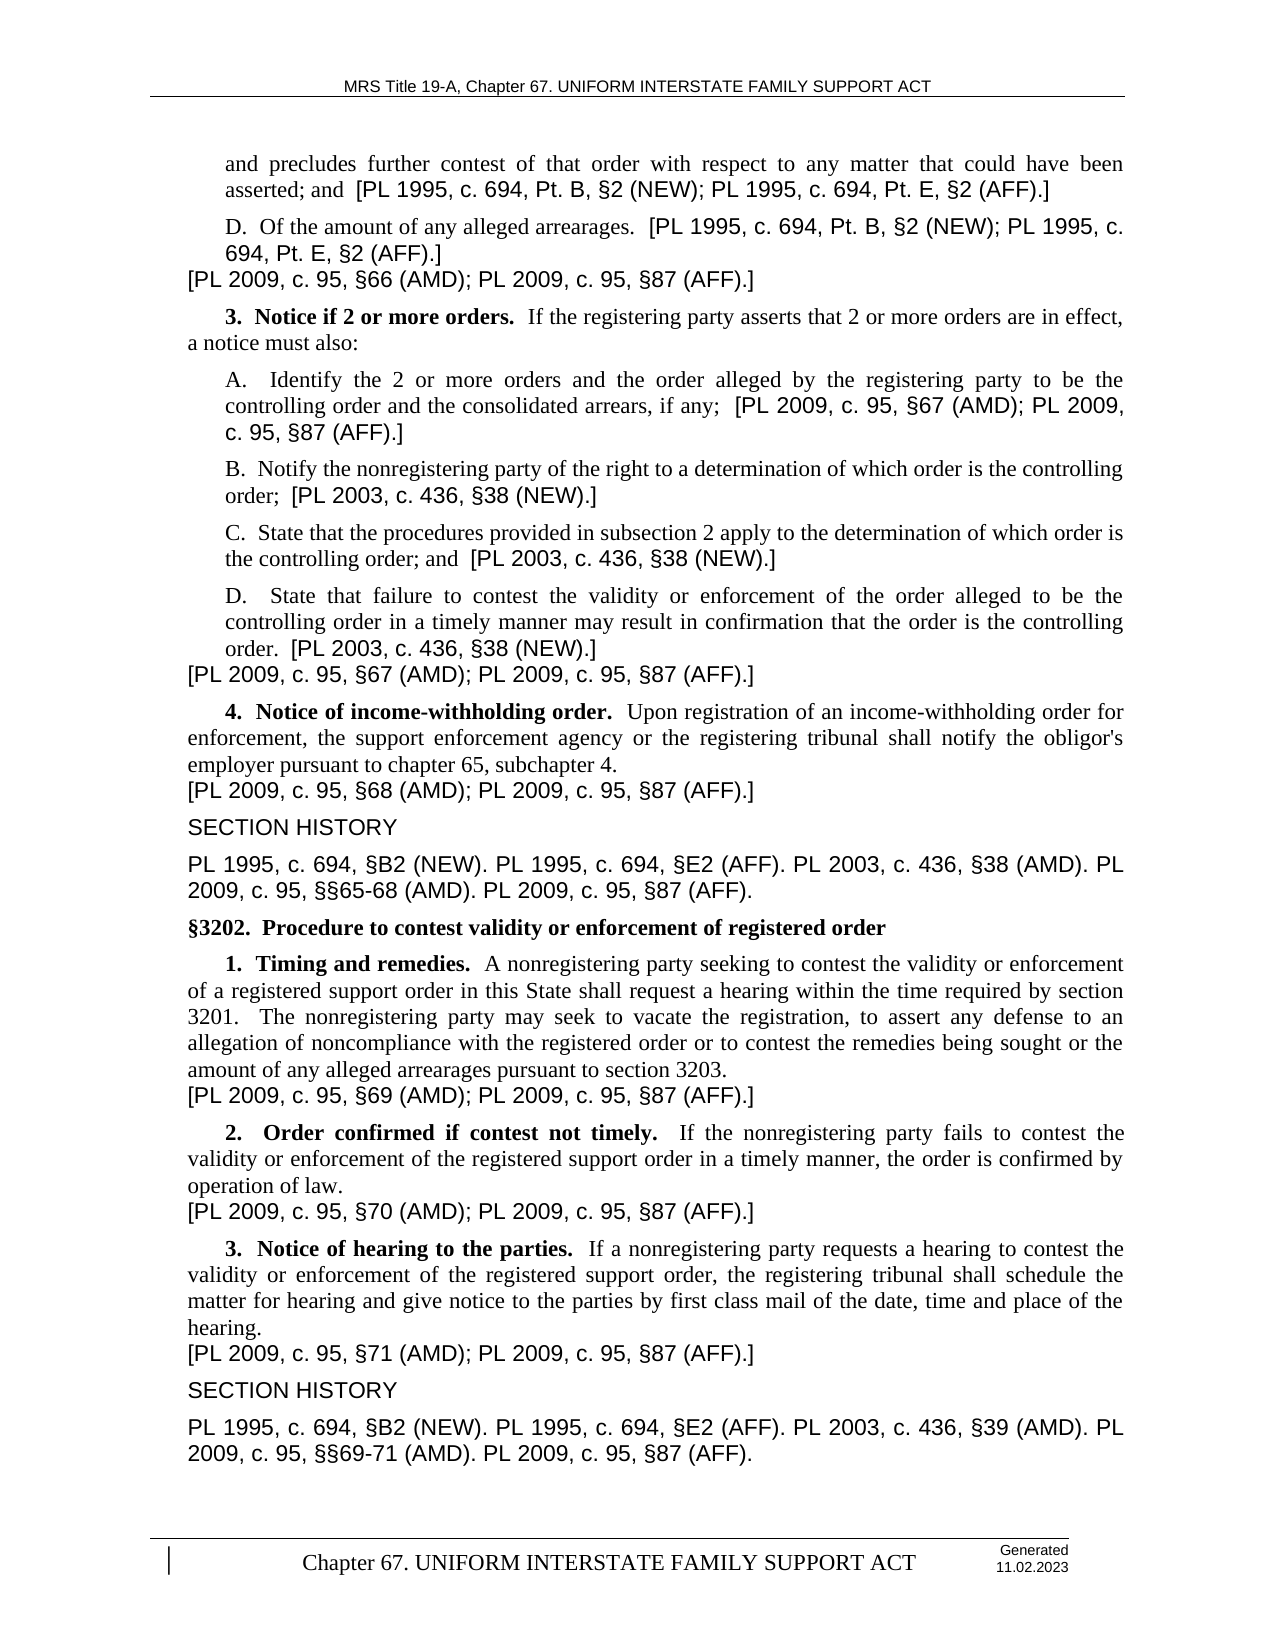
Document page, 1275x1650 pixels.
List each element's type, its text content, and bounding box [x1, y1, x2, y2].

text 2. Order confirmed if contest not timely. If the nonregistering party fails to contest the validity or enforcement of the registered support order in a timely manner, the order is confirmed by operation of law. [187, 1119, 1125, 1198]
text 3. Notice of hearing to the parties. If a nonregistering party requests a hearing to contest the validity or enforcement of the registered support order, the registering tribunal shall schedule the matter for hearing and give notice to the parties by first class mail of the date, time and place of the hearing. [187, 1235, 1125, 1340]
text [PL 2009, c. 95, §68 (AMD); PL 2009, c. 95, §87 (AFF).] [187, 777, 1125, 803]
text SECTION HISTORY [187, 814, 1125, 840]
text D. Of the amount of any alleged arrearages. [PL 1995, c. 694, Pt. B, §2 (NEW); PL 1995, c. 694, Pt. E, §2 (AFF).] [225, 213, 1125, 266]
text PL 1995, c. 694, §B2 (NEW). PL 1995, c. 694, §E2 (AFF). PL 2003, c. 436, §39 (AMD). PL 2009, c. 95, §§69-71 (AMD). PL 2009, c. 95, §87 (AFF). [187, 1414, 1125, 1466]
text 4. Notice of income-withholding order. Upon registration of an income-withholding order for enforcement, the support enforcement agency or the registering tribunal shall notify the obligor's employer pursuant to chapter 65, subchapter 4. [187, 698, 1125, 777]
text 3. Notice if 2 or more orders. If the registering party asserts that 2 or more orders are in effect, a notice must also: [187, 303, 1125, 356]
text D. State that failure to contest the validity or enforcement of the order alleged to be the controlling order in a timely manner may result in confirmation that the order is the controlling order. [PL 2003, c. 436, §38 (NEW).] [225, 582, 1125, 661]
text A. Identify the 2 or more orders and the order alleged by the registering party to be the controlling order and the consolidated arrears, if any; [PL 2009, c. 95, §67 (AMD); PL 2009, c. 95, §87 (AFF).] [225, 366, 1125, 445]
text C. State that the procedures provided in subsection 2 apply to the determination of which order is the controlling order; and [PL 2003, c. 436, §38 (NEW).] [225, 519, 1125, 572]
text [PL 2009, c. 95, §71 (AMD); PL 2009, c. 95, §87 (AFF).] [187, 1340, 1125, 1367]
text SECTION HISTORY [187, 1377, 1125, 1403]
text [225, 150, 1125, 203]
text [PL 2009, c. 95, §69 (AMD); PL 2009, c. 95, §87 (AFF).] [187, 1082, 1125, 1108]
text B. Notify the nonregistering party of the right to a determination of which order is the controlling order; [PL 2003, c. 436, §38 (NEW).] [225, 456, 1125, 508]
text 1. Timing and remedies. A nonregistering party seeking to contest the validity or enforcement of a registered support order in this State shall request a hearing within the time required by section 3201. The nonregistering party may seek to vacate the registration, to assert any defense to an allegation of noncompliance with the registered order or to contest the remedies being sought or the amount of any alleged arrearages pursuant to section 3203. [187, 950, 1125, 1082]
text §3202. Procedure to contest validity or enforcement of registered order [187, 914, 1125, 940]
text [PL 2009, c. 95, §66 (AMD); PL 2009, c. 95, §87 (AFF).] [187, 266, 1125, 292]
text [PL 2009, c. 95, §67 (AMD); PL 2009, c. 95, §87 (AFF).] [187, 661, 1125, 687]
text PL 1995, c. 694, §B2 (NEW). PL 1995, c. 694, §E2 (AFF). PL 2003, c. 436, §38 (AMD). PL 2009, c. 95, §§65-68 (AMD). PL 2009, c. 95, §87 (AFF). [187, 851, 1125, 903]
text [PL 2009, c. 95, §70 (AMD); PL 2009, c. 95, §87 (AFF).] [187, 1198, 1125, 1224]
